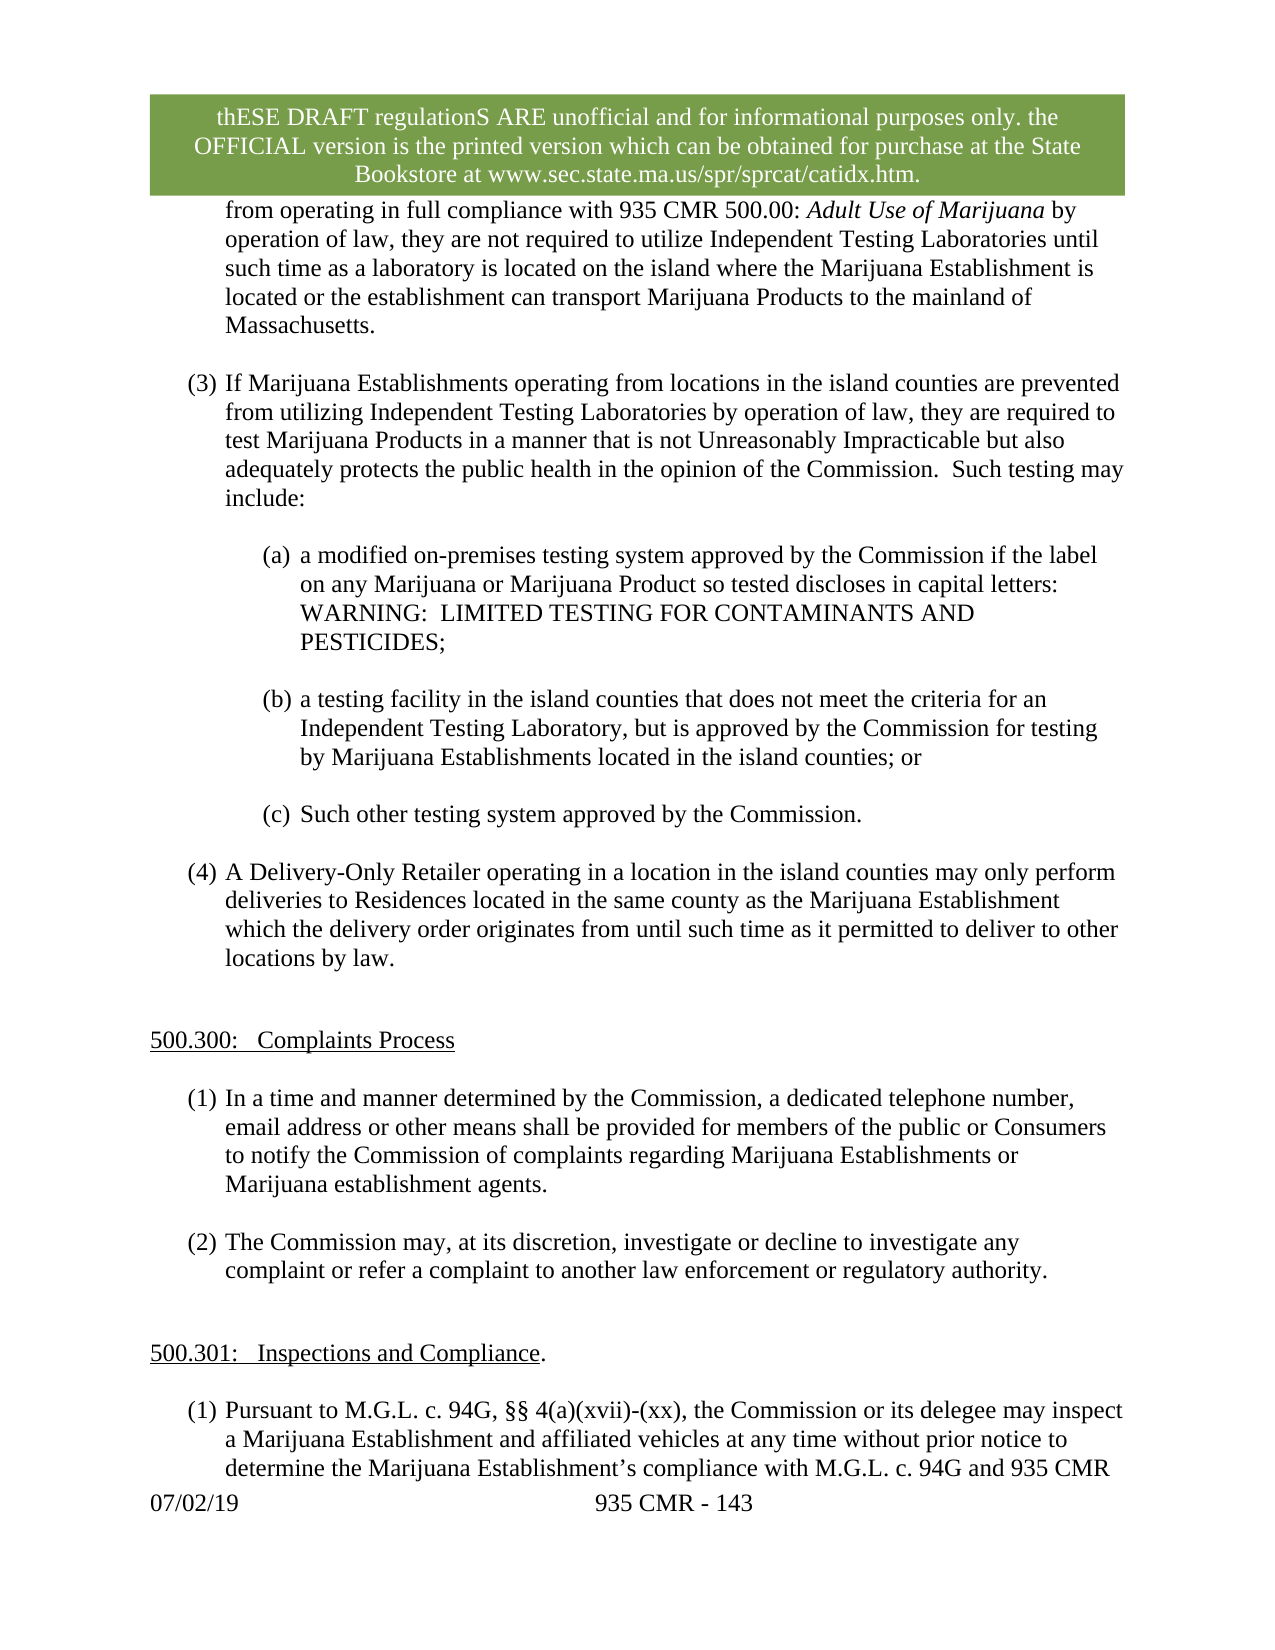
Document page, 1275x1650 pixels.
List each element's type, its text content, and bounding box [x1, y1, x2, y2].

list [187, 196, 1125, 339]
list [187, 1396, 1125, 1482]
list Such other testing system approved by the Commission. [262, 799, 1125, 828]
list The Commission may, at its discretion, investigate or decline to investigate any complaint or refer a complaint to another law enforcement or regulatory authority. [187, 1227, 1125, 1284]
list In a time and manner determined by the Commission, a dedicated telephone number, email address or other means shall be provided for members of the public or Consumers to notify the Commission of complaints regarding Marijuana Establishments or Marijuana establishment agents. [187, 1083, 1125, 1198]
list If Marijuana Establishments operating from locations in the island counties are prevented from utilizing Independent Testing Laboratories by operation of law, they are required to test Marijuana Products in a manner that is not Unreasonably Impracticable but also adequately protects the public health in the opinion of the Commission. Such testing may include: [187, 368, 1125, 512]
subtitle 500.300: Complaints Process [150, 1026, 1125, 1054]
list A Delivery-Only Retailer operating in a location in the island counties may only perform deliveries to Residences located in the same county as the Marijuana Establishment which the delivery order originates from until such time as it permitted to deliver to other locations by law. [187, 857, 1125, 972]
list a modified on-premises testing system approved by the Commission if the label on any Marijuana or Marijuana Product so tested discloses in capital letters: WARNING: LIMITED TESTING FOR CONTAMINANTS AND PESTICIDES; [262, 541, 1125, 656]
subtitle 500.301: Inspections and Compliance. [150, 1338, 1125, 1367]
list a testing facility in the island counties that does not meet the criteria for an Independent Testing Laboratory, but is approved by the Commission for testing by Marijuana Establishments located in the island counties; or [262, 684, 1125, 771]
